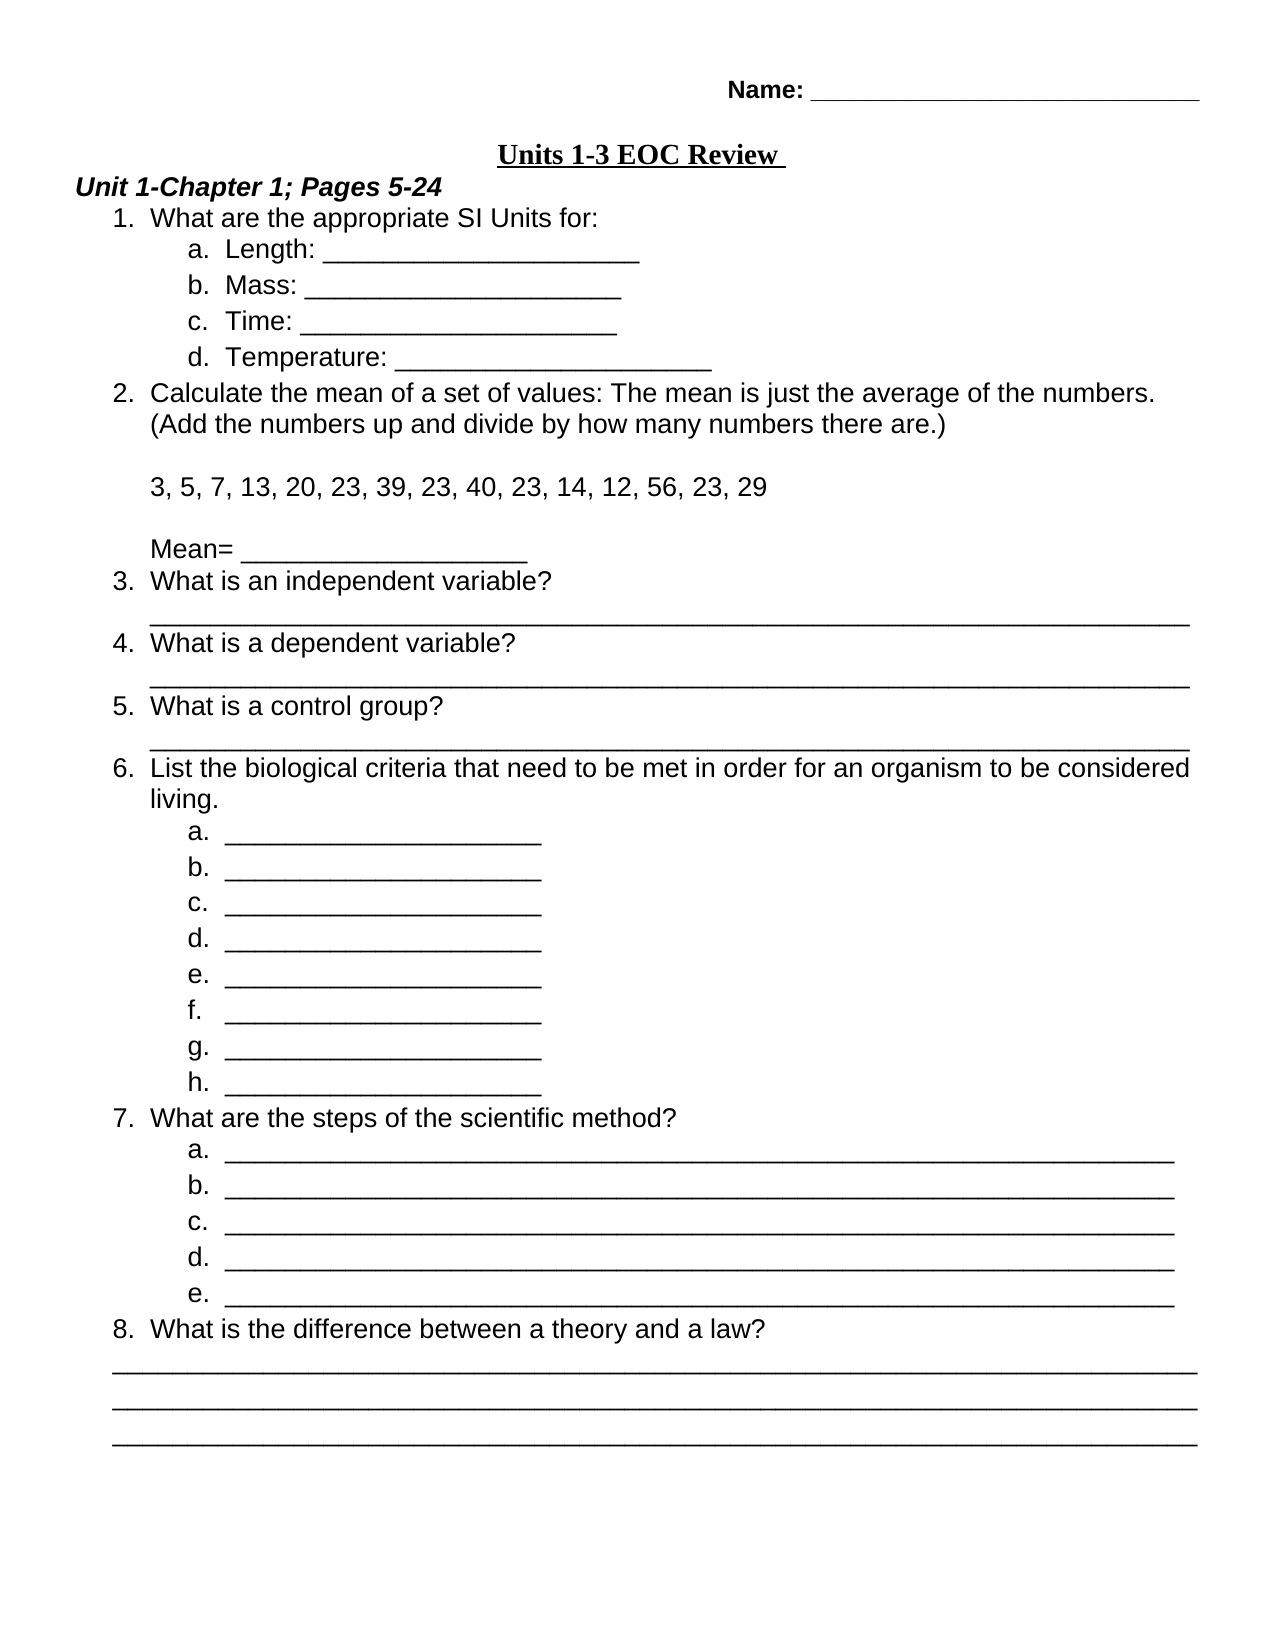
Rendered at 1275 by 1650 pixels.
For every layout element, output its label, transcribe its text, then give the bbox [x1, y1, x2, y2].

list _______________________________________________________________ [187, 1133, 1200, 1164]
list Mass: _____________________ [187, 269, 1200, 301]
list What is a dependent variable? [112, 627, 1200, 658]
text _____________________________________________________________________ [150, 721, 1200, 752]
list _____________________ [187, 958, 1200, 989]
list What are the steps of the scientific method? [112, 1102, 1200, 1133]
list Time: _____________________ [187, 305, 1200, 336]
list _____________________ [187, 994, 1200, 1026]
list _______________________________________________________________ [187, 1277, 1200, 1308]
list _____________________ [187, 851, 1200, 882]
list What is the difference between a theory and a law? [112, 1313, 1200, 1344]
text ________________________________________________________________________________________________________________________________________________________________________________________________________________________ [112, 1344, 1200, 1447]
list What are the appropriate SI Units for: [112, 202, 1200, 233]
list Temperature: _____________________ [187, 341, 1200, 372]
text _____________________________________________________________________ [150, 658, 1200, 689]
list _______________________________________________________________ [187, 1241, 1200, 1272]
list What is a control group? [112, 689, 1200, 721]
list _______________________________________________________________ [187, 1169, 1200, 1201]
list List the biological criteria that need to be met in order for an organism to be considered living. [112, 752, 1200, 814]
text Mean= ___________________ [150, 533, 1200, 564]
list _______________________________________________________________ [187, 1205, 1200, 1236]
text Units 1-3 EOC Review [75, 137, 1200, 171]
text 3, 5, 7, 13, 20, 23, 39, 23, 40, 23, 14, 12, 56, 23, 29 [150, 471, 1200, 502]
list Length: _____________________ [187, 233, 1200, 264]
text Name: ____________________________ [75, 75, 1200, 104]
list _____________________ [187, 922, 1200, 954]
list _____________________ [187, 814, 1200, 846]
list _____________________ [187, 1030, 1200, 1061]
list Calculate the mean of a set of values: The mean is just the average of the numbers. (Add the numbers up and divide by how many numbers there are.) [112, 377, 1200, 439]
list What is an independent variable? _____________________________________________________________________ [112, 564, 1200, 627]
text Unit 1-Chapter 1; Pages 5-24 [75, 171, 1200, 202]
list _____________________ [187, 1066, 1200, 1097]
list _____________________ [187, 886, 1200, 918]
